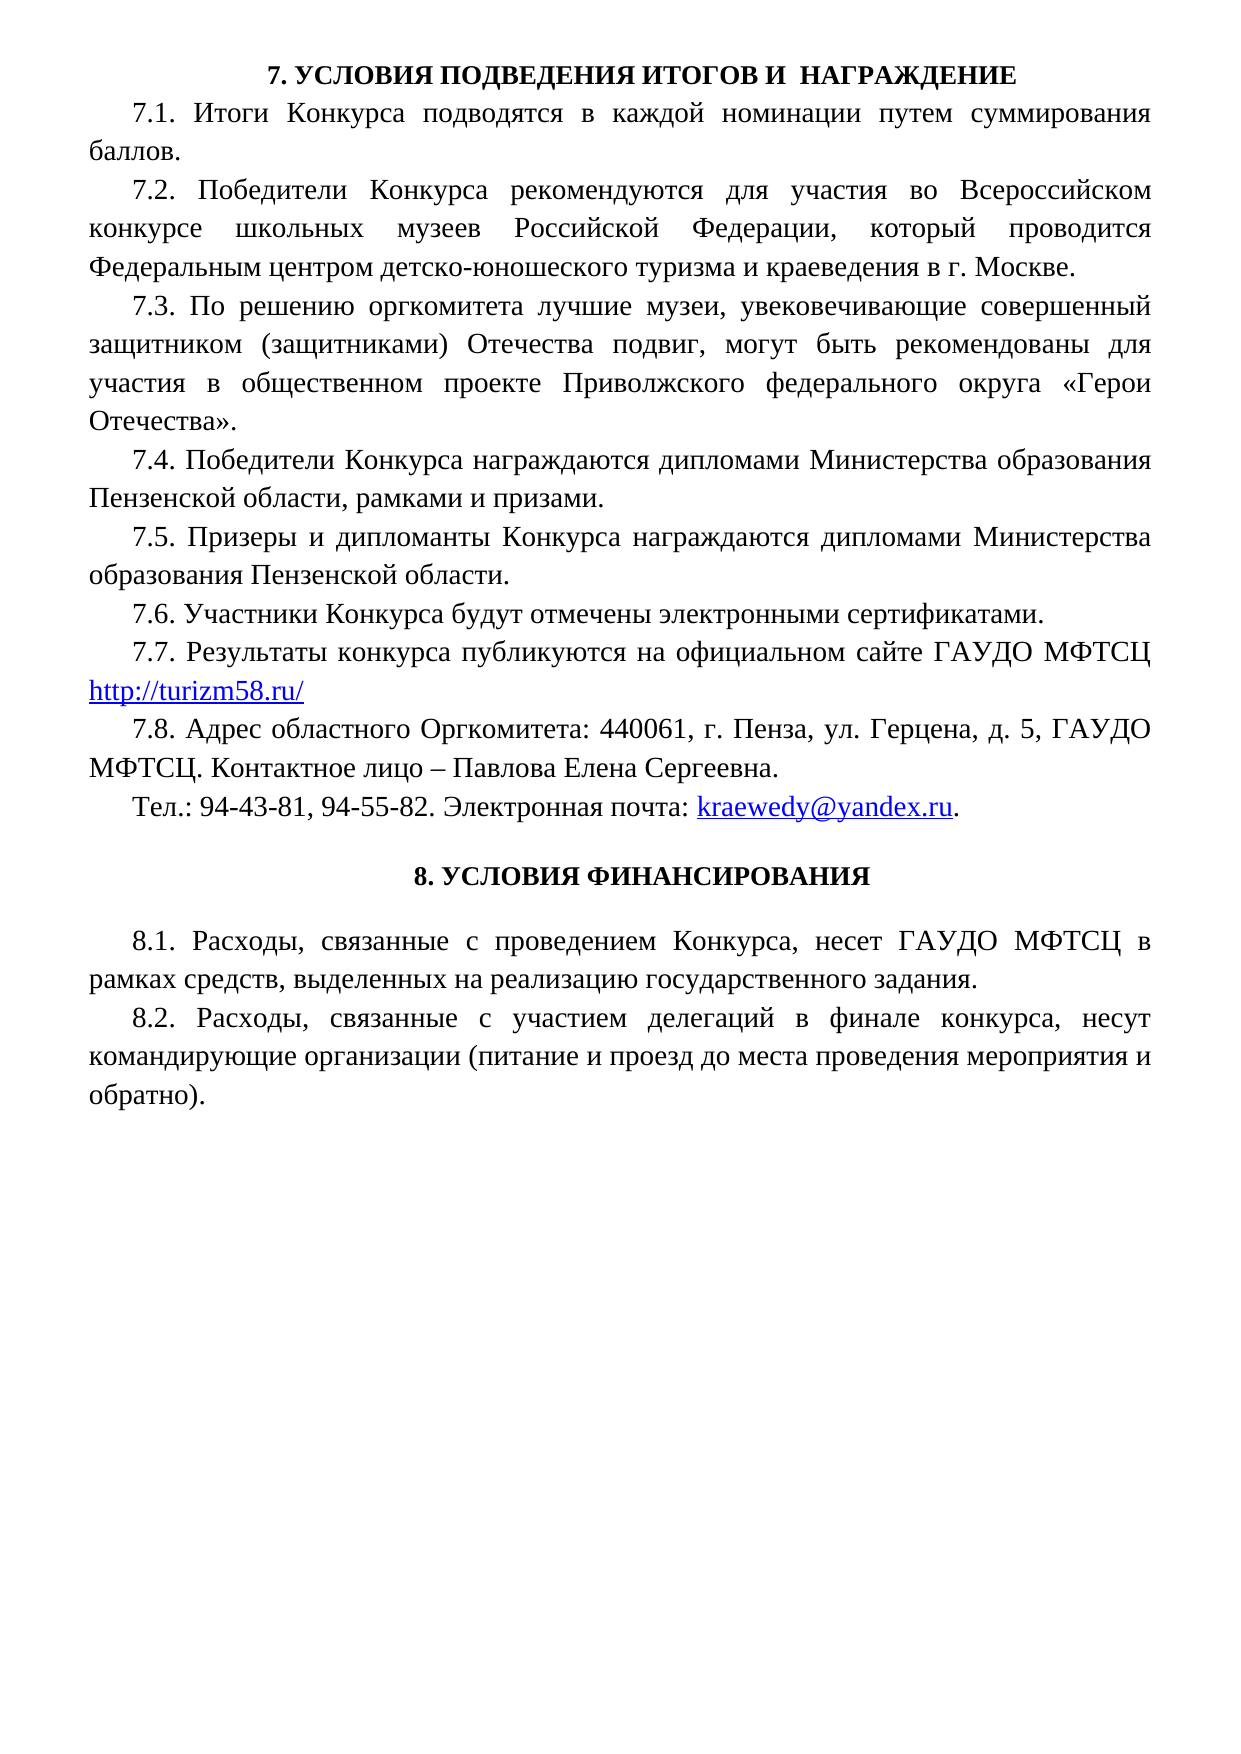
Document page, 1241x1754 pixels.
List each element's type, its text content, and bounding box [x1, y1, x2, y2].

list Тел.: 94-43-81, 94-55-82. Электронная почта: kraewedy@yandex.ru. [89, 789, 1152, 822]
text 7. УСЛОВИЯ ПОДВЕДЕНИЯ ИТОГОВ И НАГРАЖДЕНИЕ [89, 59, 1152, 90]
text 8.2. Расходы, связанные с участием делегаций в финале конкурса, несут командирующие организации (питание и проезд до места проведения мероприятия и обратно). [89, 1000, 1152, 1110]
list 7.4. Победители Конкурса награждаются дипломами Министерства образования Пензенской области, рамками и призами. [89, 442, 1152, 514]
list 7.5. Призеры и дипломанты Конкурса награждаются дипломами Министерства образования Пензенской области. [89, 519, 1152, 591]
list 7.3. По решению оргкомитета лучшие музеи, увековечивающие совершенный защитником (защитниками) Отечества подвиг, могут быть рекомендованы для участия в общественном проекте Приволжского федерального округа «Герои Отечества». [89, 288, 1152, 437]
list 7.8. Адрес областного Оргкомитета: 440061, г. Пенза, ул. Герцена, д. 5, ГАУДО МФТСЦ. Контактное лицо – Павлова Елена Сергеевна. [89, 712, 1152, 784]
list 7.6. Участники Конкурса будут отмечены электронными сертификатами. [89, 596, 1152, 629]
list 7.2. Победители Конкурса рекомендуются для участия во Всероссийском конкурсе школьных музеев Российской Федерации, который проводится Федеральным центром детско-юношеского туризма и краеведения в г. Москве. [89, 172, 1152, 283]
text 8. УСЛОВИЯ ФИНАНСИРОВАНИЯ [89, 860, 1152, 891]
list 7.1. Итоги Конкурса подводятся в каждой номинации путем суммирования баллов. [89, 95, 1152, 167]
text 8.1. Расходы, связанные с проведением Конкурса, несет ГАУДО МФТСЦ в рамках средств, выделенных на реализацию государственного задания. [89, 923, 1152, 995]
list 7.7. Результаты конкурса публикуются на официальном сайте ГАУДО МФТСЦ http://turizm58.ru/ [89, 634, 1152, 707]
